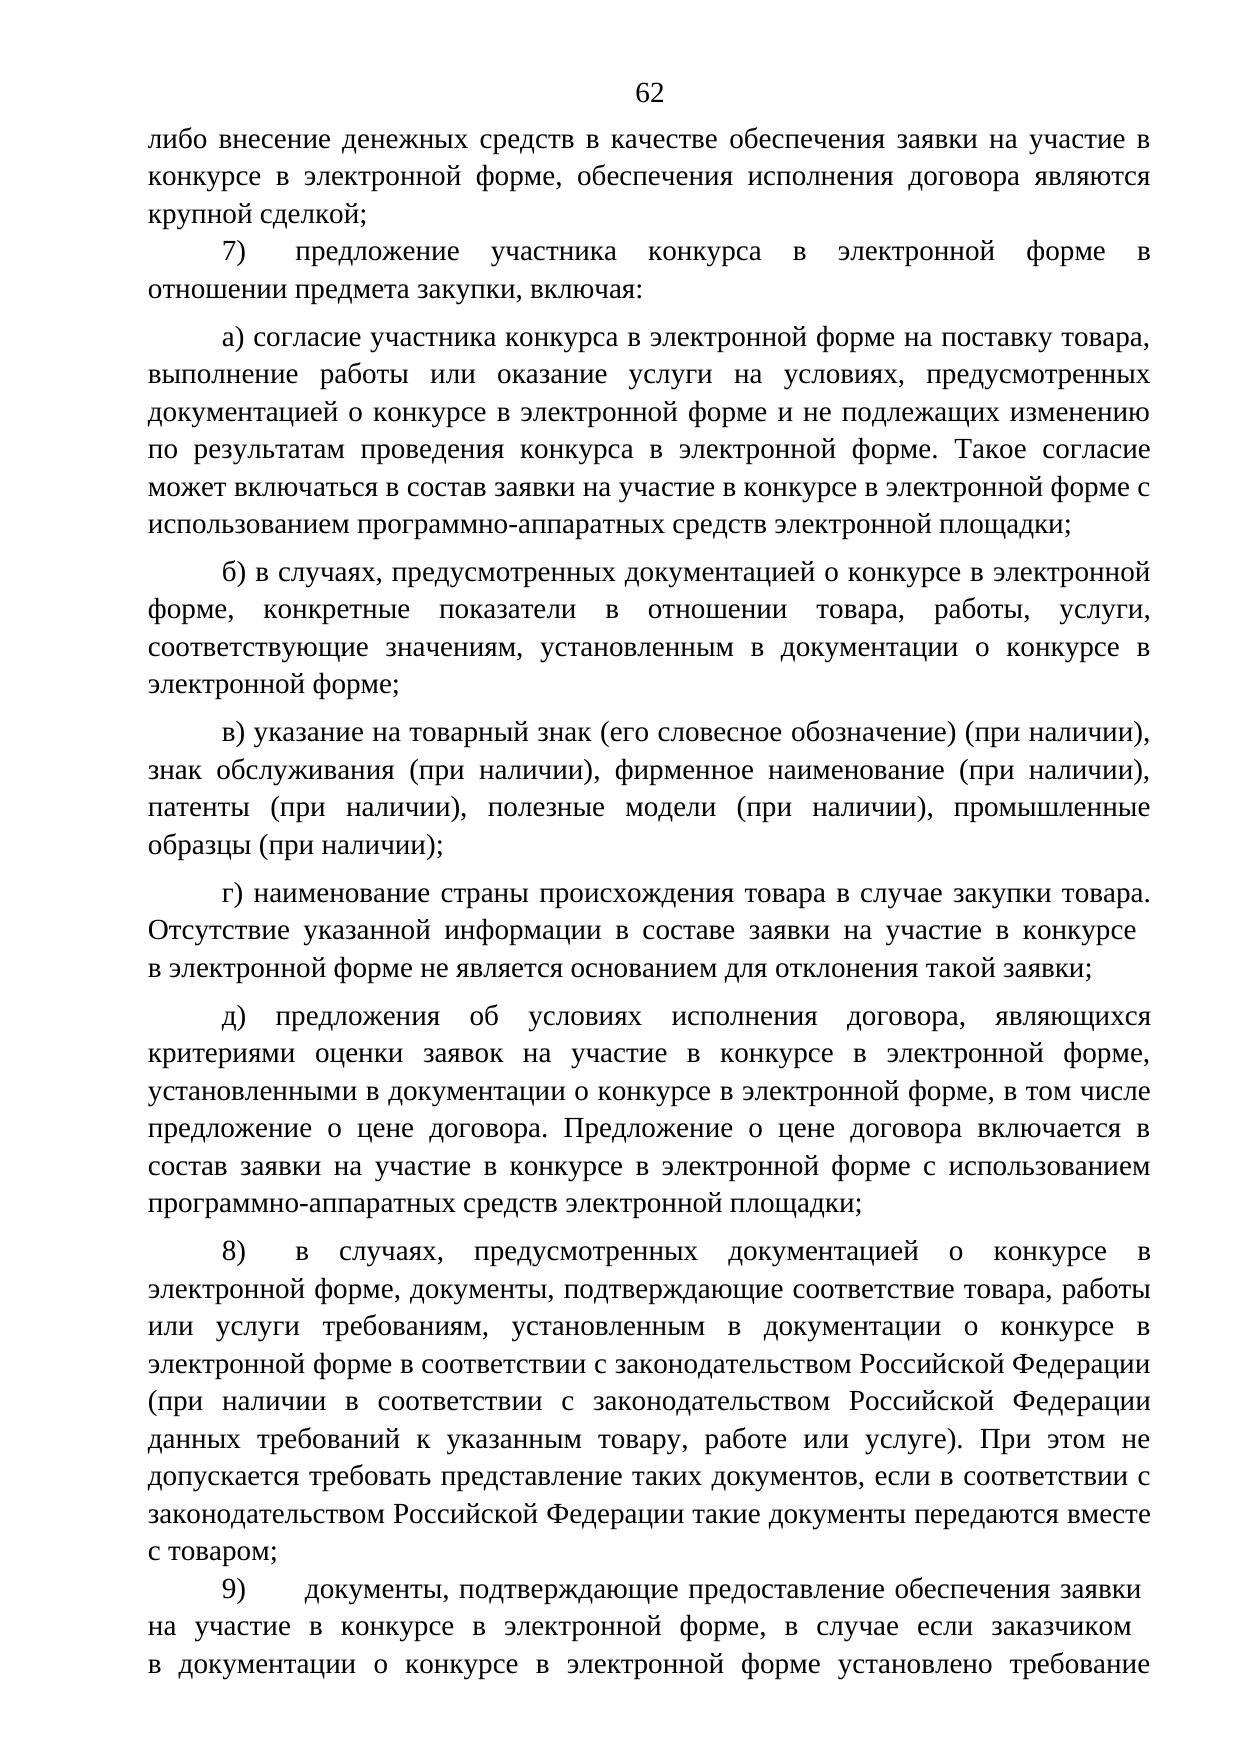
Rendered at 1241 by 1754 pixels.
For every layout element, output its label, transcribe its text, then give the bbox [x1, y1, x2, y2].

list в случаях, предусмотренных документацией о конкурсе в электронной форме, документы, подтверждающие соответствие товара, работы или услуги требованиям, установленным в документации о конкурсе в электронной форме в соответствии с законодательством Российской Федерации (при наличии в соответствии с законодательством Российской Федерации данных требований к указанным товару, работе или услуге). При этом не допускается требовать представление таких документов, если в соответствии с законодательством Российской Федерации такие документы передаются вместе с товаром; [148, 1231, 1152, 1568]
text а) согласие участника конкурса в электронной форме на поставку товара, выполнение работы или оказание услуги на условиях, предусмотренных документацией о конкурсе в электронной форме и не подлежащих изменению по результатам проведения конкурса в электронной форме. Такое согласие может включаться в состав заявки на участие в конкурсе в электронной форме с использованием программно-аппаратных средств электронной площадки; [148, 316, 1152, 541]
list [148, 1568, 1152, 1681]
text в) указание на товарный знак (его словесное обозначение) (при наличии), знак обслуживания (при наличии), фирменное наименование (при наличии), патенты (при наличии), полезные модели (при наличии), промышленные образцы (при наличии); [148, 712, 1152, 862]
list предложение участника конкурса в электронной форме в отношении предмета закупки, включая: [148, 231, 1152, 306]
text г) наименование страны происхождения товара в случае закупки товара. Отсутствие указанной информации в составе заявки на участие в конкурсе в электронной форме не является основанием для отклонения такой заявки; [148, 872, 1152, 985]
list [148, 118, 1152, 231]
text б) в случаях, предусмотренных документацией о конкурсе в электронной форме, конкретные показатели в отношении товара, работы, услуги, соответствующие значениям, установленным в документации о конкурсе в электронной форме; [148, 551, 1152, 701]
text д) предложения об условиях исполнения договора, являющихся критериями оценки заявок на участие в конкурсе в электронной форме, установленными в документации о конкурсе в электронной форме, в том числе предложение о цене договора. Предложение о цене договора включается в состав заявки на участие в конкурсе в электронной форме с использованием программно-аппаратных средств электронной площадки; [148, 995, 1152, 1220]
